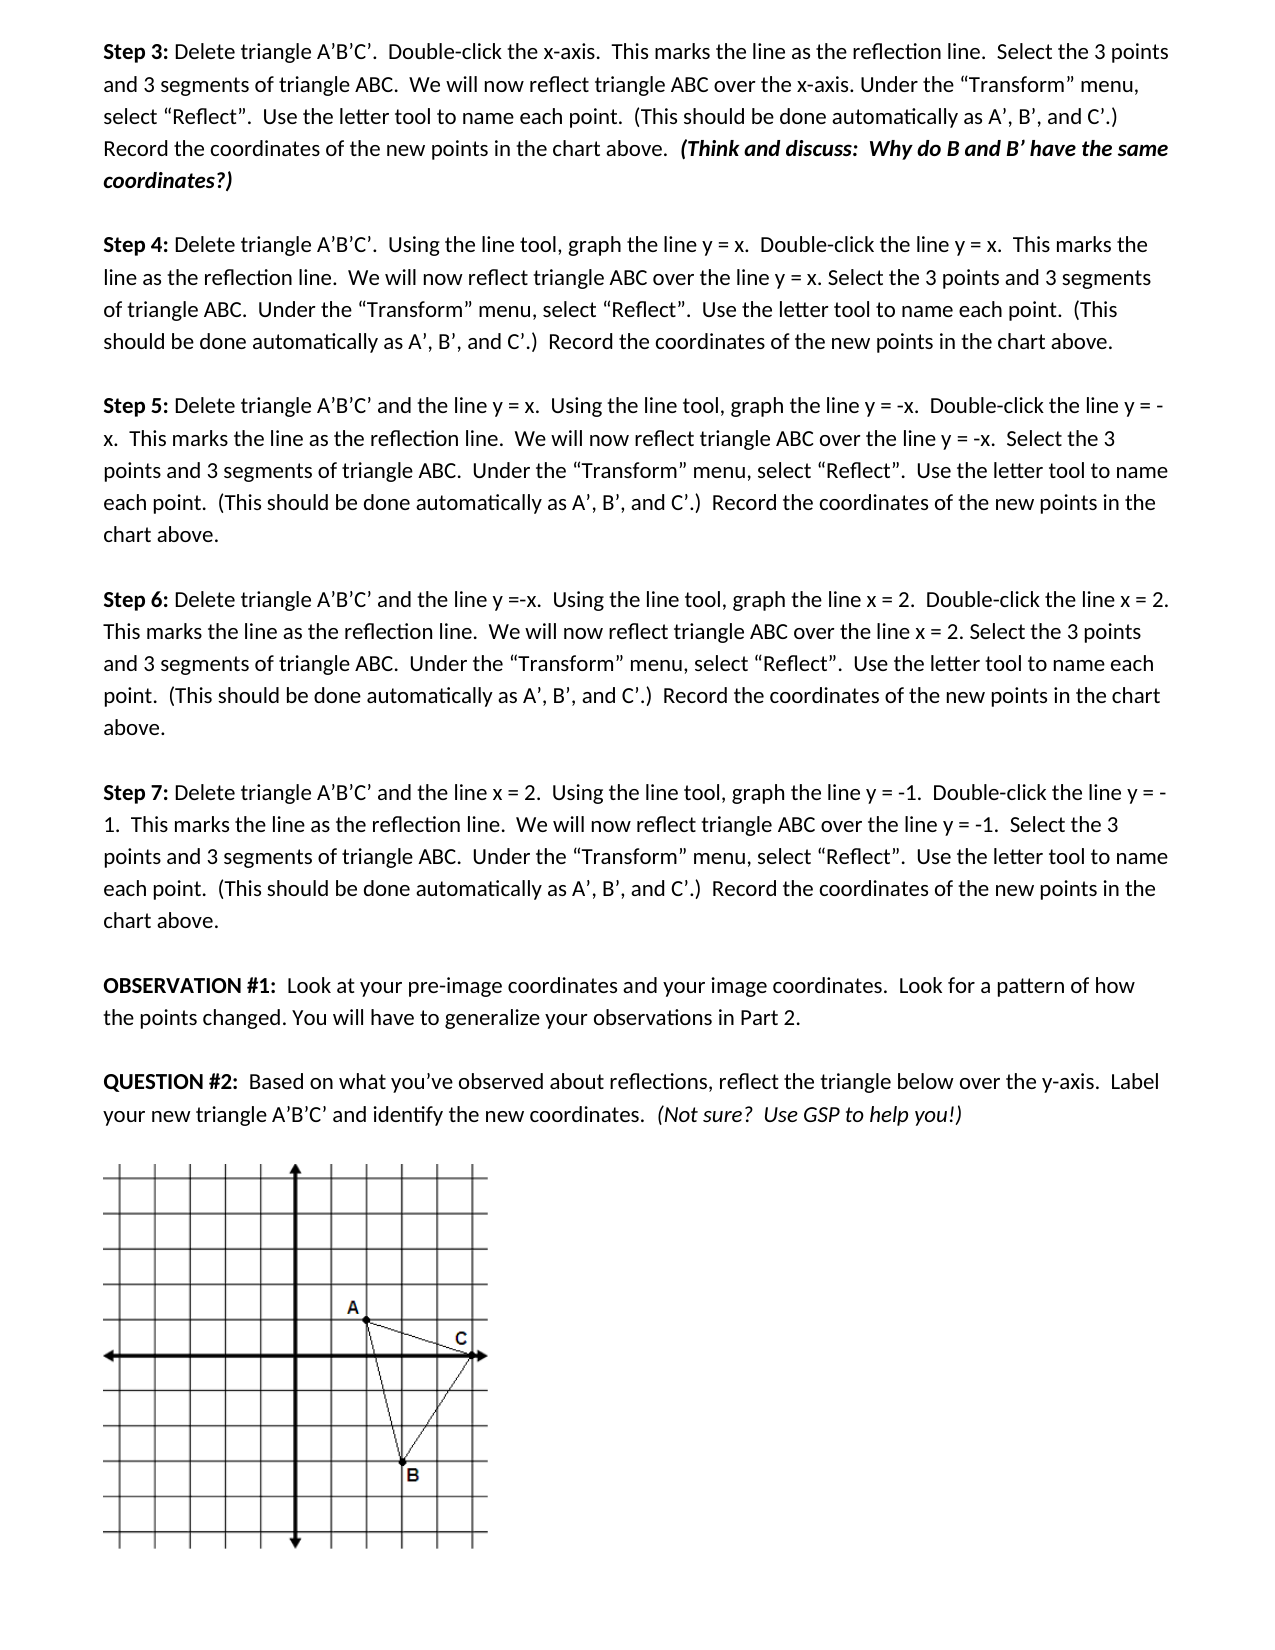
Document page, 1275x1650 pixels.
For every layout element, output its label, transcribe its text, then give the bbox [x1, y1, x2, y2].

picture [103, 1164, 490, 1552]
text OBSERVATION #1: Look at your pre-image coordinates and your image coordinates. Look for a pattern of how the points changed. You will have to generalize your observations in Part 2. [103, 971, 1172, 1031]
text Step 5: Delete triangle A’B’C’ and the line y = x. Using the line tool, graph the line y = -x. Double-click the line y = -x. This marks the line as the reflection line. We will now reflect triangle ABC over the line y = -x. Select the 3 points and 3 segments of triangle ABC. Under the “Transform” menu, select “Reflect”. Use the letter tool to name each point. (This should be done automatically as A’, B’, and C’.) Record the coordinates of the new points in the chart above. [103, 392, 1172, 548]
text Step 7: Delete triangle A’B’C’ and the line x = 2. Using the line tool, graph the line y = -1. Double-click the line y = -1. This marks the line as the reflection line. We will now reflect triangle ABC over the line y = -1. Select the 3 points and 3 segments of triangle ABC. Under the “Transform” menu, select “Reflect”. Use the letter tool to name each point. (This should be done automatically as A’, B’, and C’.) Record the coordinates of the new points in the chart above. [103, 778, 1172, 934]
text Step 3: Delete triangle A’B’C’. Double-click the x-axis. This marks the line as the reflection line. Select the 3 points and 3 segments of triangle ABC. We will now reflect triangle ABC over the x-axis. Under the “Transform” menu, select “Reflect”. Use the letter tool to name each point. (This should be done automatically as A’, B’, and C’.) Record the coordinates of the new points in the chart above. (Think and discuss: Why do B and B’ have the same coordinates?) [103, 37, 1172, 194]
text Step 6: Delete triangle A’B’C’ and the line y =-x. Using the line tool, graph the line x = 2. Double-click the line x = 2. This marks the line as the reflection line. We will now reflect triangle ABC over the line x = 2. Select the 3 points and 3 segments of triangle ABC. Under the “Transform” menu, select “Reflect”. Use the letter tool to name each point. (This should be done automatically as A’, B’, and C’.) Record the coordinates of the new points in the chart above. [103, 585, 1172, 741]
text QUESTION #2: Based on what you’ve observed about reflections, reflect the triangle below over the y-axis. Label your new triangle A’B’C’ and identify the new coordinates. (Not sure? Use GSP to help you!) [103, 1067, 1172, 1128]
text Step 4: Delete triangle A’B’C’. Using the line tool, graph the line y = x. Double-click the line y = x. This marks the line as the reflection line. We will now reflect triangle ABC over the line y = x. Select the 3 points and 3 segments of triangle ABC. Under the “Transform” menu, select “Reflect”. Use the letter tool to name each point. (This should be done automatically as A’, B’, and C’.) Record the coordinates of the new points in the chart above. [103, 231, 1172, 355]
